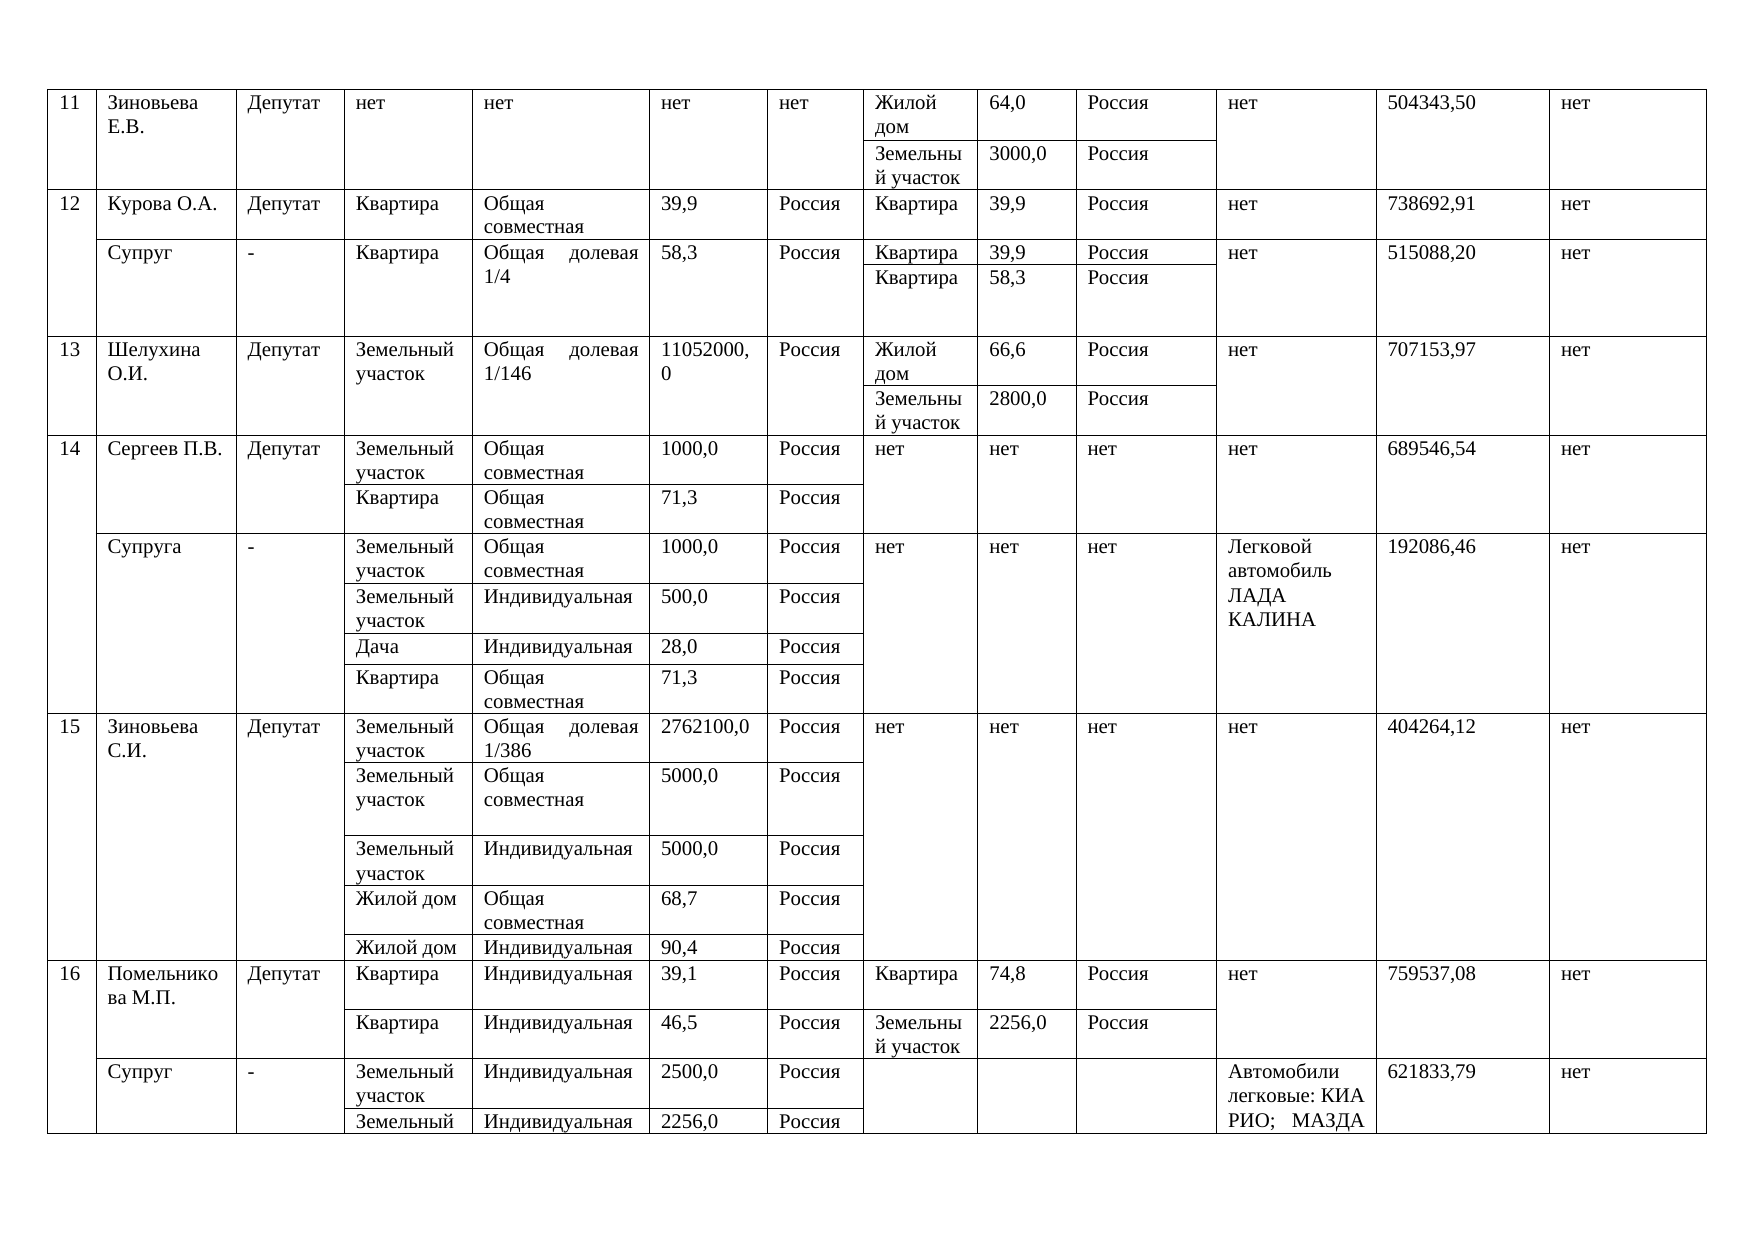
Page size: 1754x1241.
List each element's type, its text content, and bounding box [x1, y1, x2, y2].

table_cell нет [864, 534, 977, 713]
table_cell нет [978, 436, 1076, 533]
table_cell Земельный участок [345, 337, 472, 435]
table_cell 58,3 [978, 265, 1076, 336]
table_cell Квартира [864, 190, 977, 238]
table_cell Россия [768, 961, 863, 1009]
table_cell Россия [1077, 1010, 1216, 1058]
table_cell нет [1217, 90, 1376, 189]
table_cell нет [1550, 90, 1706, 189]
table_cell Россия [768, 190, 863, 238]
table_cell Депутат [237, 337, 344, 435]
table_cell Жилой дом [864, 337, 977, 385]
table_cell 504343,50 [1377, 90, 1549, 189]
table_cell Индивидуальная [473, 836, 649, 884]
table_cell Зиновьева С.И. [97, 714, 236, 960]
table_cell Индивидуальная [473, 584, 649, 632]
table_cell Общая совместная [473, 190, 649, 238]
table_cell [864, 1059, 977, 1133]
table_cell Индивидуальная [473, 935, 649, 960]
table_cell 58,3 [650, 240, 767, 336]
table_cell нет [473, 90, 649, 189]
table_cell 11 [48, 90, 96, 189]
table_cell 1000,0 [650, 534, 767, 582]
table_cell Квартира [864, 265, 977, 336]
table_cell Индивидуальная [473, 1109, 649, 1133]
table_cell 39,1 [650, 961, 767, 1009]
table_cell Общая совместная [473, 665, 649, 713]
table_cell Зиновьева Е.В. [97, 90, 236, 189]
table_cell Общая долевая 1/146 [473, 337, 649, 435]
table_cell 404264,12 [1377, 714, 1549, 960]
table_cell 12 [48, 190, 96, 336]
table_cell 2500,0 [650, 1059, 767, 1107]
table_cell нет [1217, 240, 1376, 336]
table_cell 738692,91 [1377, 190, 1549, 238]
table_cell Индивидуальная [473, 1010, 649, 1058]
table_cell Жилой дом [345, 886, 472, 934]
table_cell Россия [768, 714, 863, 762]
table_cell 5000,0 [650, 836, 767, 884]
table_cell - [237, 1059, 344, 1133]
table_cell 515088,20 [1377, 240, 1549, 336]
table_cell 28,0 [650, 634, 767, 664]
table_cell нет [1550, 714, 1706, 960]
table_cell Россия [1077, 90, 1216, 140]
table_cell 192086,46 [1377, 534, 1549, 713]
table_cell нет [1550, 1059, 1706, 1133]
table_cell Земельный участок [864, 386, 977, 435]
table_cell 64,0 [978, 90, 1076, 140]
table_cell 689546,54 [1377, 436, 1549, 533]
table_cell нет [650, 90, 767, 189]
table_cell 3000,0 [978, 141, 1076, 189]
table_cell Россия [768, 584, 863, 632]
table_cell Депутат [237, 961, 344, 1058]
table_cell 15 [48, 714, 96, 960]
table_cell Россия [768, 634, 863, 664]
table_cell Россия [768, 1010, 863, 1058]
table_cell нет [1217, 337, 1376, 435]
table_cell Россия [1077, 337, 1216, 385]
table_cell 39,9 [978, 240, 1076, 264]
table_cell нет [1550, 534, 1706, 713]
table_cell 71,3 [650, 665, 767, 713]
table_cell 707153,97 [1377, 337, 1549, 435]
table_cell Россия [1077, 961, 1216, 1009]
table_cell нет [1550, 240, 1706, 336]
table_cell Легковой автомобиль ЛАДА КАЛИНА [1217, 534, 1376, 713]
table_cell 2800,0 [978, 386, 1076, 435]
table_cell Россия [1077, 240, 1216, 264]
table_cell Земельный участок [345, 763, 472, 835]
table_cell 74,8 [978, 961, 1076, 1009]
table_cell Россия [1077, 141, 1216, 189]
table_cell Общая совместная [473, 886, 649, 934]
table_cell Общая долевая 1/386 [473, 714, 649, 762]
table_cell Депутат [237, 190, 344, 238]
table_cell Россия [768, 337, 863, 435]
table_cell 46,5 [650, 1010, 767, 1058]
table_cell 5000,0 [650, 763, 767, 835]
table_cell нет [978, 714, 1076, 960]
table_cell нет [1550, 961, 1706, 1058]
table_cell 2256,0 [978, 1010, 1076, 1058]
table_cell нет [1077, 714, 1216, 960]
table_cell Индивидуальная [473, 1059, 649, 1107]
table_cell Общая совместная [473, 485, 649, 533]
table_cell нет [864, 714, 977, 960]
table_cell Россия [1077, 265, 1216, 336]
table_cell Общая совместная [473, 534, 649, 582]
table_cell 1000,0 [650, 436, 767, 484]
table_cell нет [1550, 190, 1706, 238]
table_cell 39,9 [978, 190, 1076, 238]
table_cell Депутат [237, 90, 344, 189]
table_cell Квартира [345, 1010, 472, 1058]
table_cell Квартира [864, 961, 977, 1009]
table_cell Россия [768, 485, 863, 533]
table_cell Дача [345, 634, 472, 664]
table_cell Квартира [345, 961, 472, 1009]
table_cell Индивидуальная [473, 634, 649, 664]
table_cell нет [768, 90, 863, 189]
table_cell Земельный участок [864, 141, 977, 189]
table_cell нет [1217, 190, 1376, 238]
table_cell Депутат [237, 436, 344, 533]
table_cell Депутат [237, 714, 344, 960]
table_cell Земельный участок [345, 436, 472, 484]
table_cell Жилой дом [345, 935, 472, 960]
table_cell Земельный участок [345, 534, 472, 582]
table_cell Россия [768, 763, 863, 835]
table_cell Курова О.А. [97, 190, 236, 238]
table_cell Шелухина О.И. [97, 337, 236, 435]
table_cell Помельникова М.П. [97, 961, 236, 1058]
table_cell Земельный участок [345, 714, 472, 762]
table_cell Россия [768, 1109, 863, 1133]
table_cell 500,0 [650, 584, 767, 632]
table_cell нет [345, 90, 472, 189]
table_cell нет [1550, 436, 1706, 533]
table_cell 621833,79 [1377, 1059, 1549, 1133]
table_cell Земельный участок [345, 584, 472, 632]
table_cell [1077, 1059, 1216, 1133]
table_cell Индивидуальная [473, 961, 649, 1009]
table_cell Россия [768, 886, 863, 934]
table_cell 2256,0 [650, 1109, 767, 1133]
table_cell Квартира [345, 240, 472, 336]
table_cell нет [978, 534, 1076, 713]
table_cell Россия [768, 1059, 863, 1107]
table_cell Общая долевая 1/4 [473, 240, 649, 336]
table_cell Земельный участок [345, 1059, 472, 1107]
table_cell [978, 1059, 1076, 1133]
table_cell 39,9 [650, 190, 767, 238]
table_cell Россия [1077, 190, 1216, 238]
table_cell - [237, 534, 344, 713]
table_cell Автомобили легковые: КИА РИО; МАЗДА 6; ВАЗ 21053 Мини-трактор ГАРДЕН СКАУТ ГС Т24 [1217, 1059, 1376, 1133]
table_cell нет [1077, 436, 1216, 533]
table_cell Жилой дом [864, 90, 977, 140]
table_cell 14 [48, 436, 96, 713]
table_cell 759537,08 [1377, 961, 1549, 1058]
table_cell Россия [768, 836, 863, 884]
table_cell Россия [768, 240, 863, 336]
table_cell 66,6 [978, 337, 1076, 385]
table_cell нет [1217, 961, 1376, 1058]
table_cell Сергеев П.В. [97, 436, 236, 533]
table_cell Квартира [345, 190, 472, 238]
table_cell Земельный участок [864, 1010, 977, 1058]
table_cell Квартира [345, 665, 472, 713]
table_cell Супруг [97, 240, 236, 336]
table_cell 71,3 [650, 485, 767, 533]
table_cell Земельный участок [345, 836, 472, 884]
table_cell 90,4 [650, 935, 767, 960]
table_cell Общая совместная [473, 436, 649, 484]
table_cell Квартира [345, 485, 472, 533]
table_cell Квартира [864, 240, 977, 264]
table_cell Россия [768, 534, 863, 582]
table_cell - [237, 240, 344, 336]
table_cell Россия [1077, 386, 1216, 435]
table_cell нет [1550, 337, 1706, 435]
table_cell 13 [48, 337, 96, 435]
table_cell нет [1217, 714, 1376, 960]
table_cell 16 [48, 961, 96, 1133]
table_cell Супруга [97, 534, 236, 713]
table_cell нет [1217, 436, 1376, 533]
table_cell нет [1077, 534, 1216, 713]
table_cell 11052000,0 [650, 337, 767, 435]
table_cell Супруг [97, 1059, 236, 1133]
table_cell Россия [768, 935, 863, 960]
table_cell Земельный участок [345, 1109, 472, 1133]
table_cell Россия [768, 665, 863, 713]
table_cell Россия [768, 436, 863, 484]
table_cell Общая совместная [473, 763, 649, 835]
table_cell нет [864, 436, 977, 533]
table_cell 68,7 [650, 886, 767, 934]
table_cell 2762100,0 [650, 714, 767, 762]
